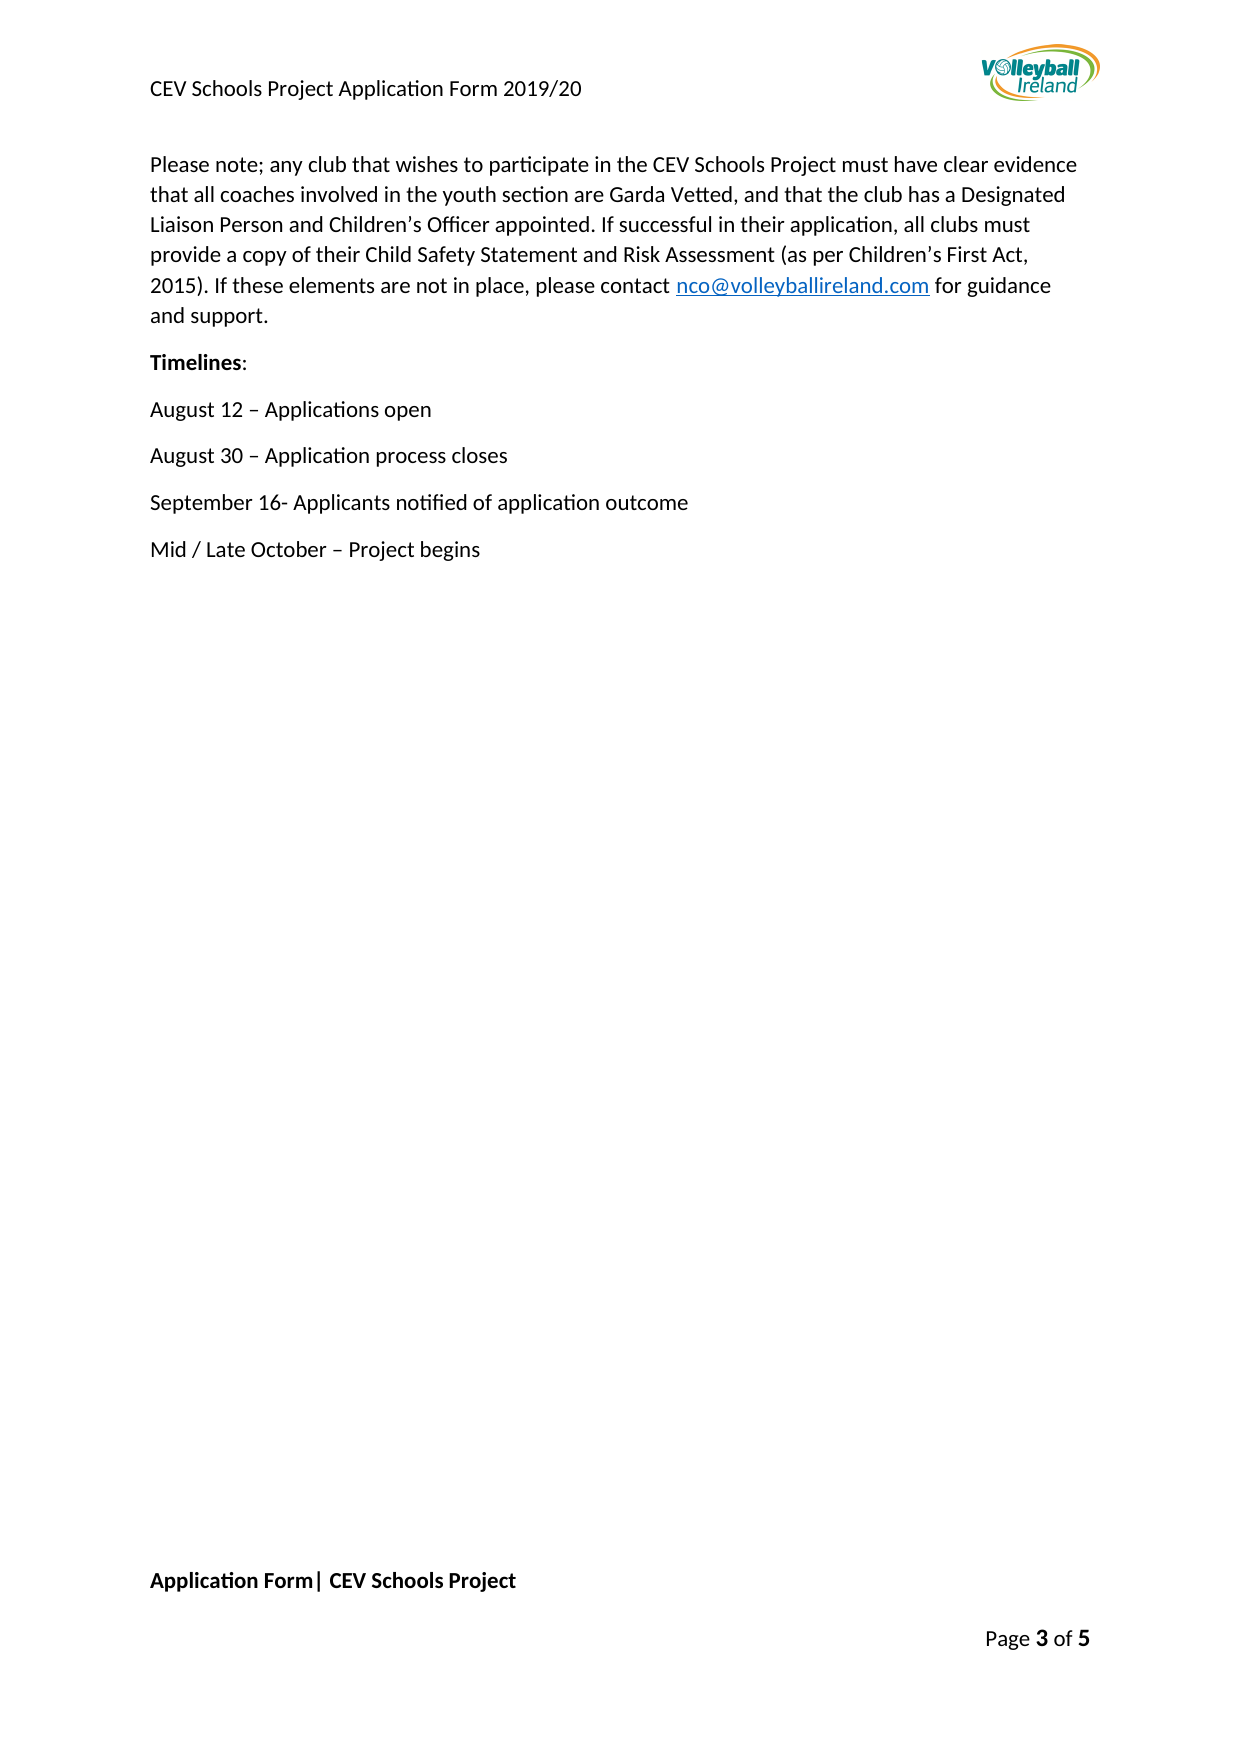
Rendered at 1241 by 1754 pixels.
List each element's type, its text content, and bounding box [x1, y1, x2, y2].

text Please note; any club that wishes to participate in the CEV Schools Project must have clear evidence that all coaches involved in the youth section are Garda Vetted, and that the club has a Designated Liaison Person and Children’s Officer appointed. If successful in their application, all clubs must provide a copy of their Child Safety Statement and Risk Assessment (as per Children’s First Act, 2015). If these elements are not in place, please contact nco@volleyballireland.com for guidance and support. [150, 150, 1090, 329]
text August 12 – Applications open [150, 395, 1090, 423]
text Timelines: [150, 348, 1090, 376]
text Application Form| CEV Schools Project [150, 1567, 1090, 1595]
text August 30 – Application process closes [150, 442, 1090, 470]
text Mid / Late October – Project begins [150, 535, 1090, 563]
picture [981, 44, 1100, 101]
text September 16- Applicants notified of application outcome [150, 488, 1090, 517]
